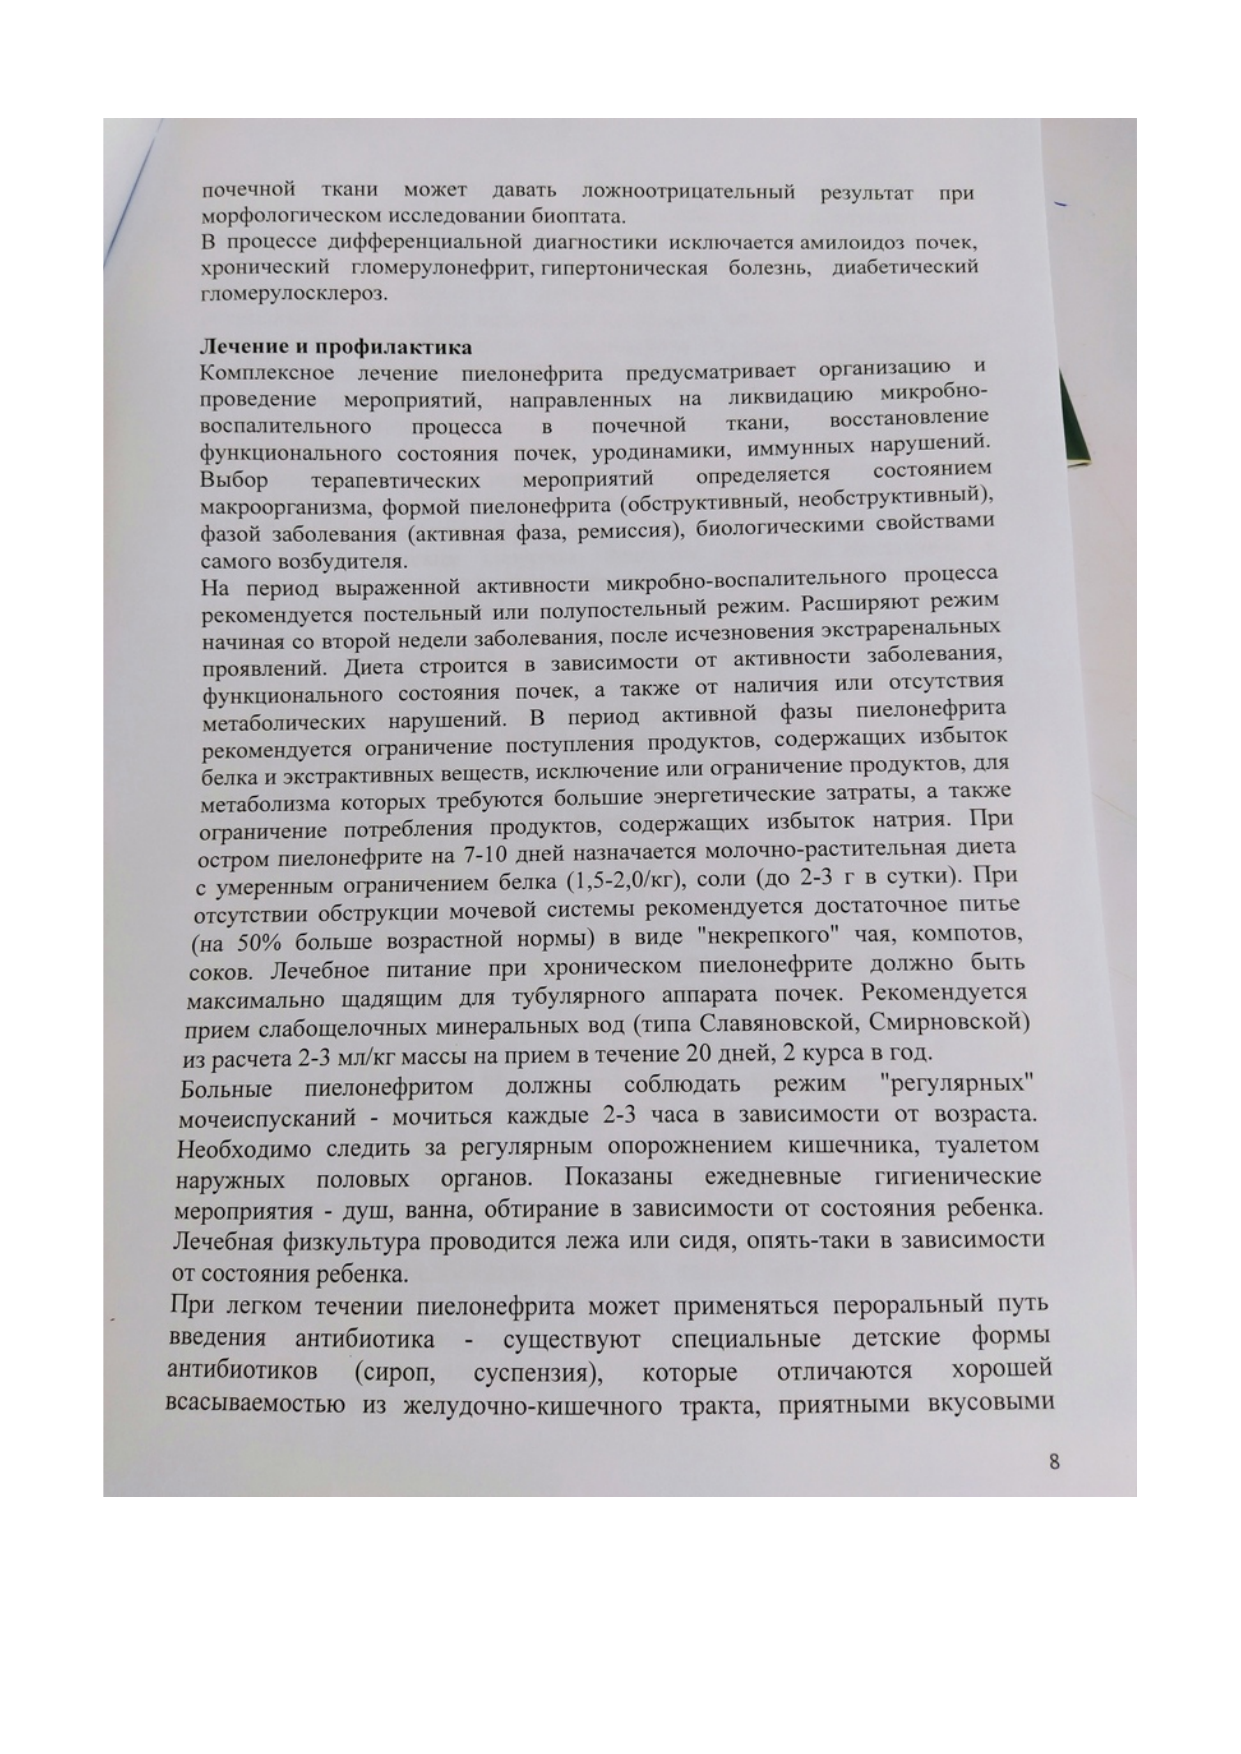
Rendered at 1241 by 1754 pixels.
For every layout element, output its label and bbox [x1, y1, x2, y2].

picture [103, 118, 1137, 1497]
